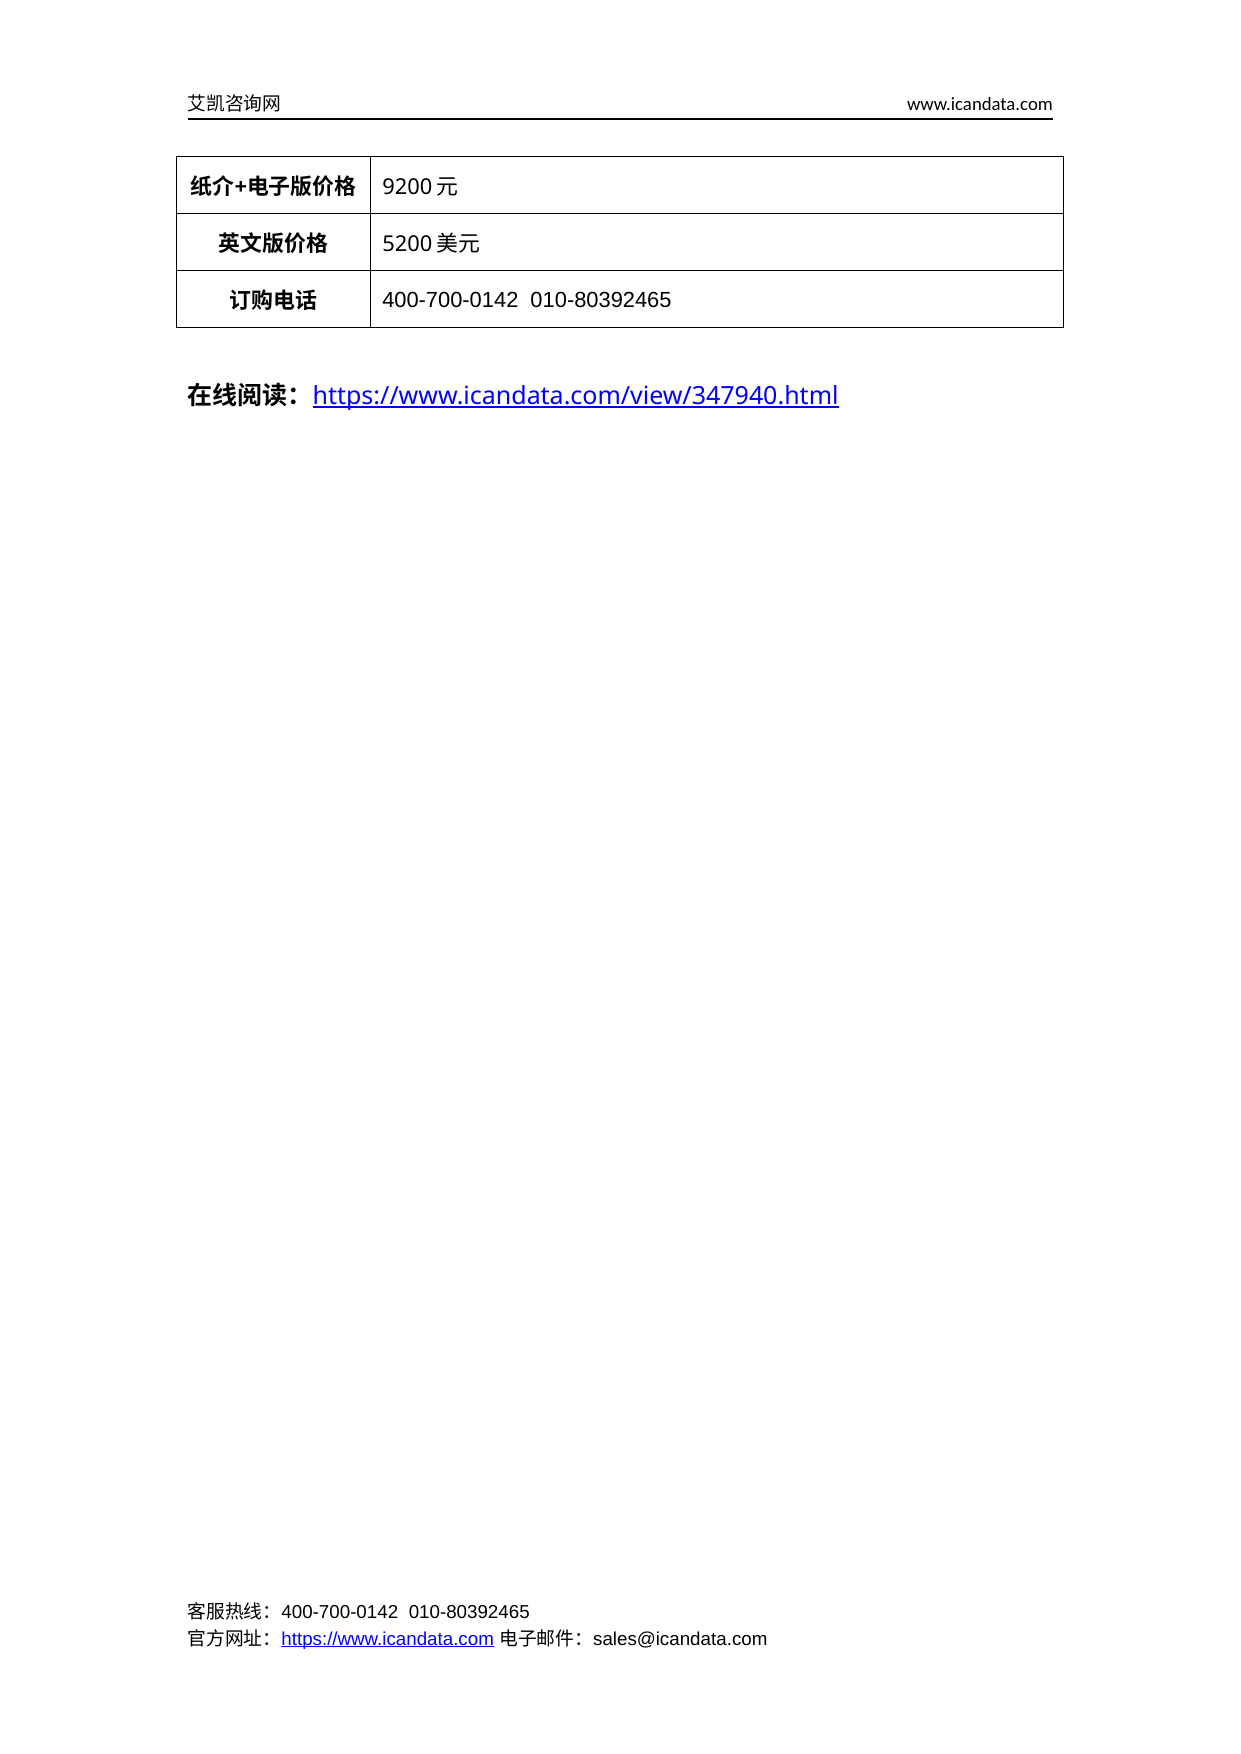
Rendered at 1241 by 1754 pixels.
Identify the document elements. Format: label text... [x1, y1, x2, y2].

table_cell 9200元 [371, 157, 1063, 213]
table_cell 5200美元 [371, 214, 1063, 270]
table_cell 纸介+电子版价格 [177, 157, 370, 213]
table_cell 400-700-0142 010-80392465 [371, 271, 1063, 327]
text 在线阅读：https://www.icandata.com/view/347940.html [187, 361, 1053, 426]
table_cell 订购电话 [177, 271, 370, 327]
table_cell 英文版价格 [177, 214, 370, 270]
